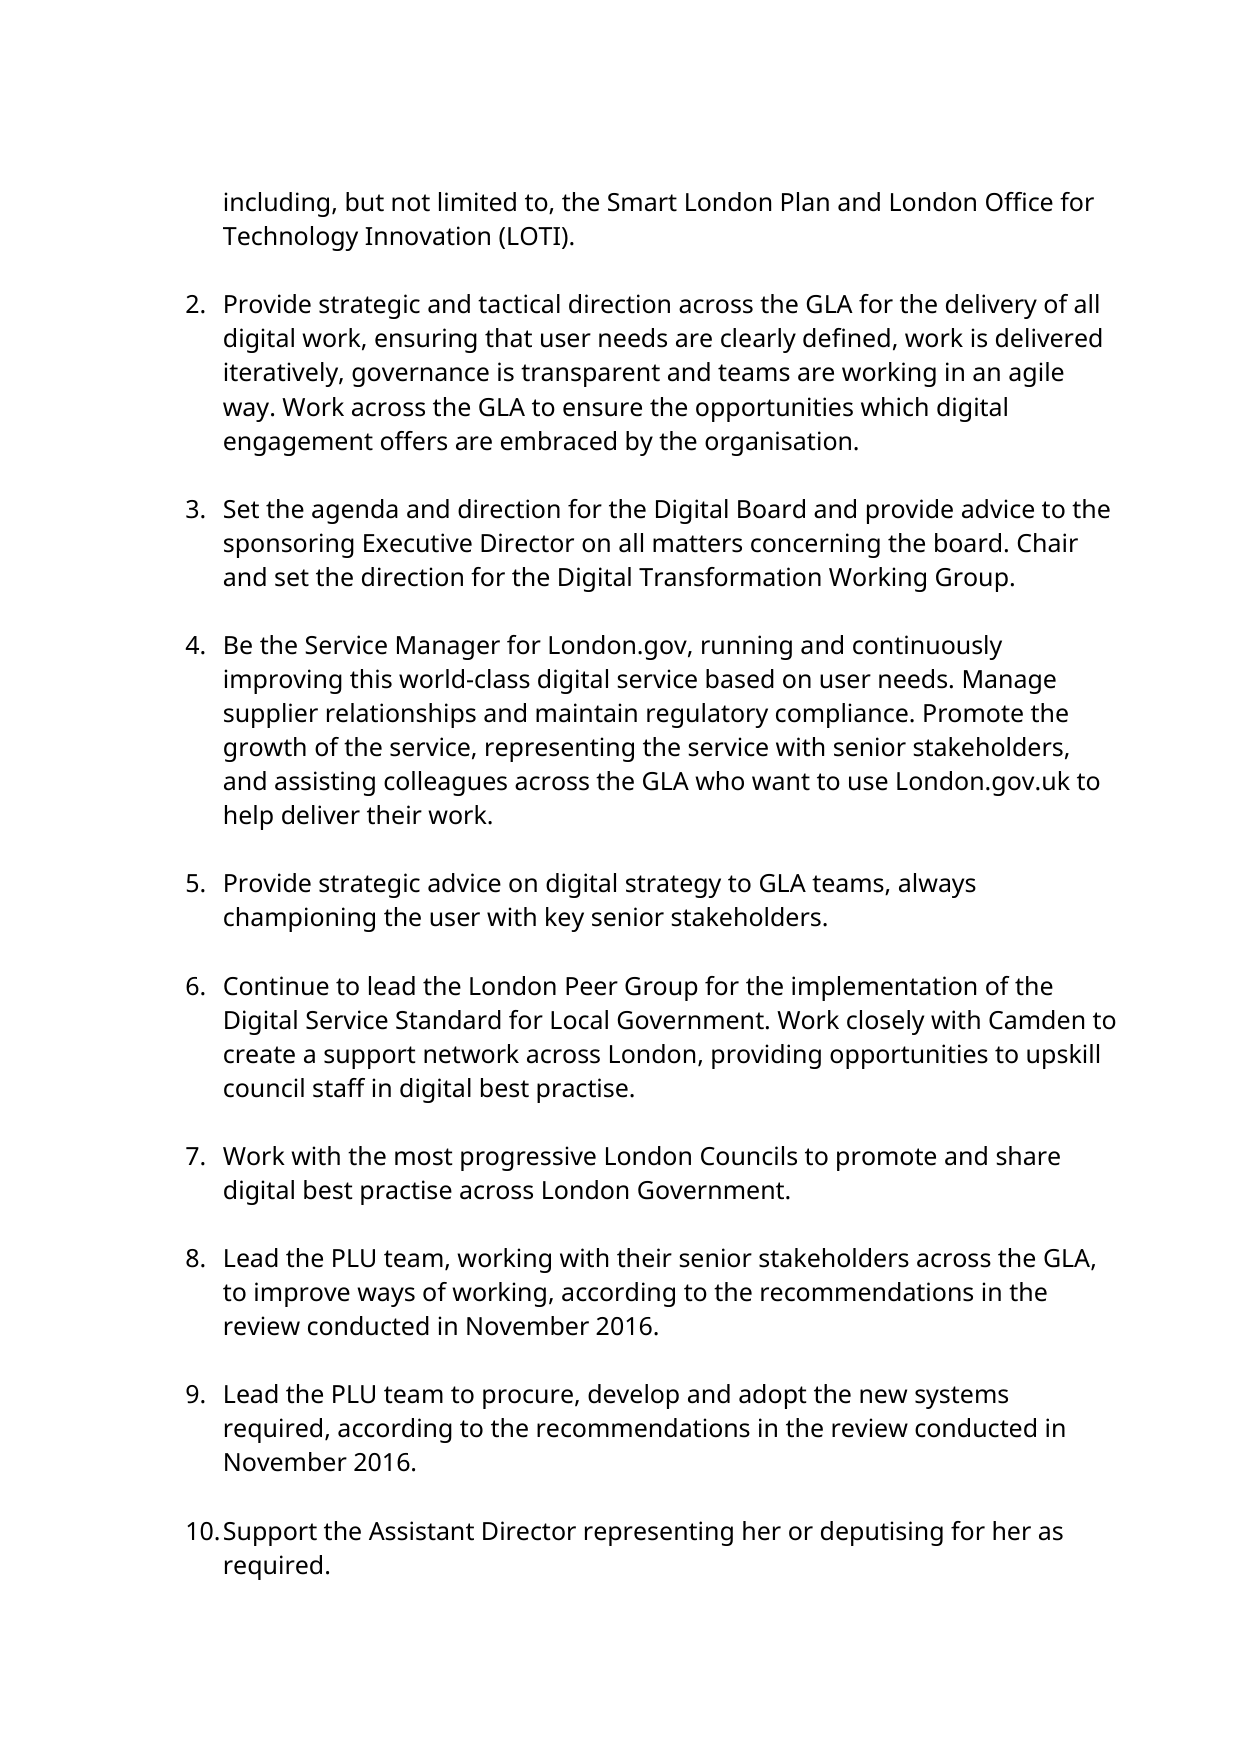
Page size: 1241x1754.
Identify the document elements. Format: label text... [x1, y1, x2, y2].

list Work with the most progressive London Councils to promote and share digital best practise across London Government. [185, 1138, 1122, 1207]
list Set the agenda and direction for the Digital Board and provide advice to the sponsoring Executive Director on all matters concerning the board. Chair and set the direction for the Digital Transformation Working Group. [185, 491, 1122, 593]
list Support the Assistant Director representing her or deputising for her as required. [185, 1513, 1122, 1581]
list Continue to lead the London Peer Group for the implementation of the Digital Service Standard for Local Government. Work closely with Camden to create a support network across London, providing opportunities to upskill council staff in digital best practise. [185, 968, 1122, 1104]
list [185, 185, 1122, 253]
list Provide strategic and tactical direction across the GLA for the delivery of all digital work, ensuring that user needs are clearly defined, work is delivered iteratively, governance is transparent and teams are working in an agile way. Work across the GLA to ensure the opportunities which digital engagement offers are embraced by the organisation. [185, 287, 1122, 491]
list Be the Service Manager for London.gov, running and continuously improving this world-class digital service based on user needs. Manage supplier relationships and maintain regulatory compliance. Promote the growth of the service, representing the service with senior stakeholders, and assisting colleagues across the GLA who want to use London.gov.uk to help deliver their work. [185, 628, 1122, 866]
list Provide strategic advice on digital strategy to GLA teams, always championing the user with key senior stakeholders. [185, 866, 1122, 934]
list Lead the PLU team to procure, develop and adopt the new systems required, according to the recommendations in the review conducted in November 2016. [185, 1377, 1122, 1479]
list Lead the PLU team, working with their senior stakeholders across the GLA, to improve ways of working, according to the recommendations in the review conducted in November 2016. [185, 1241, 1122, 1343]
